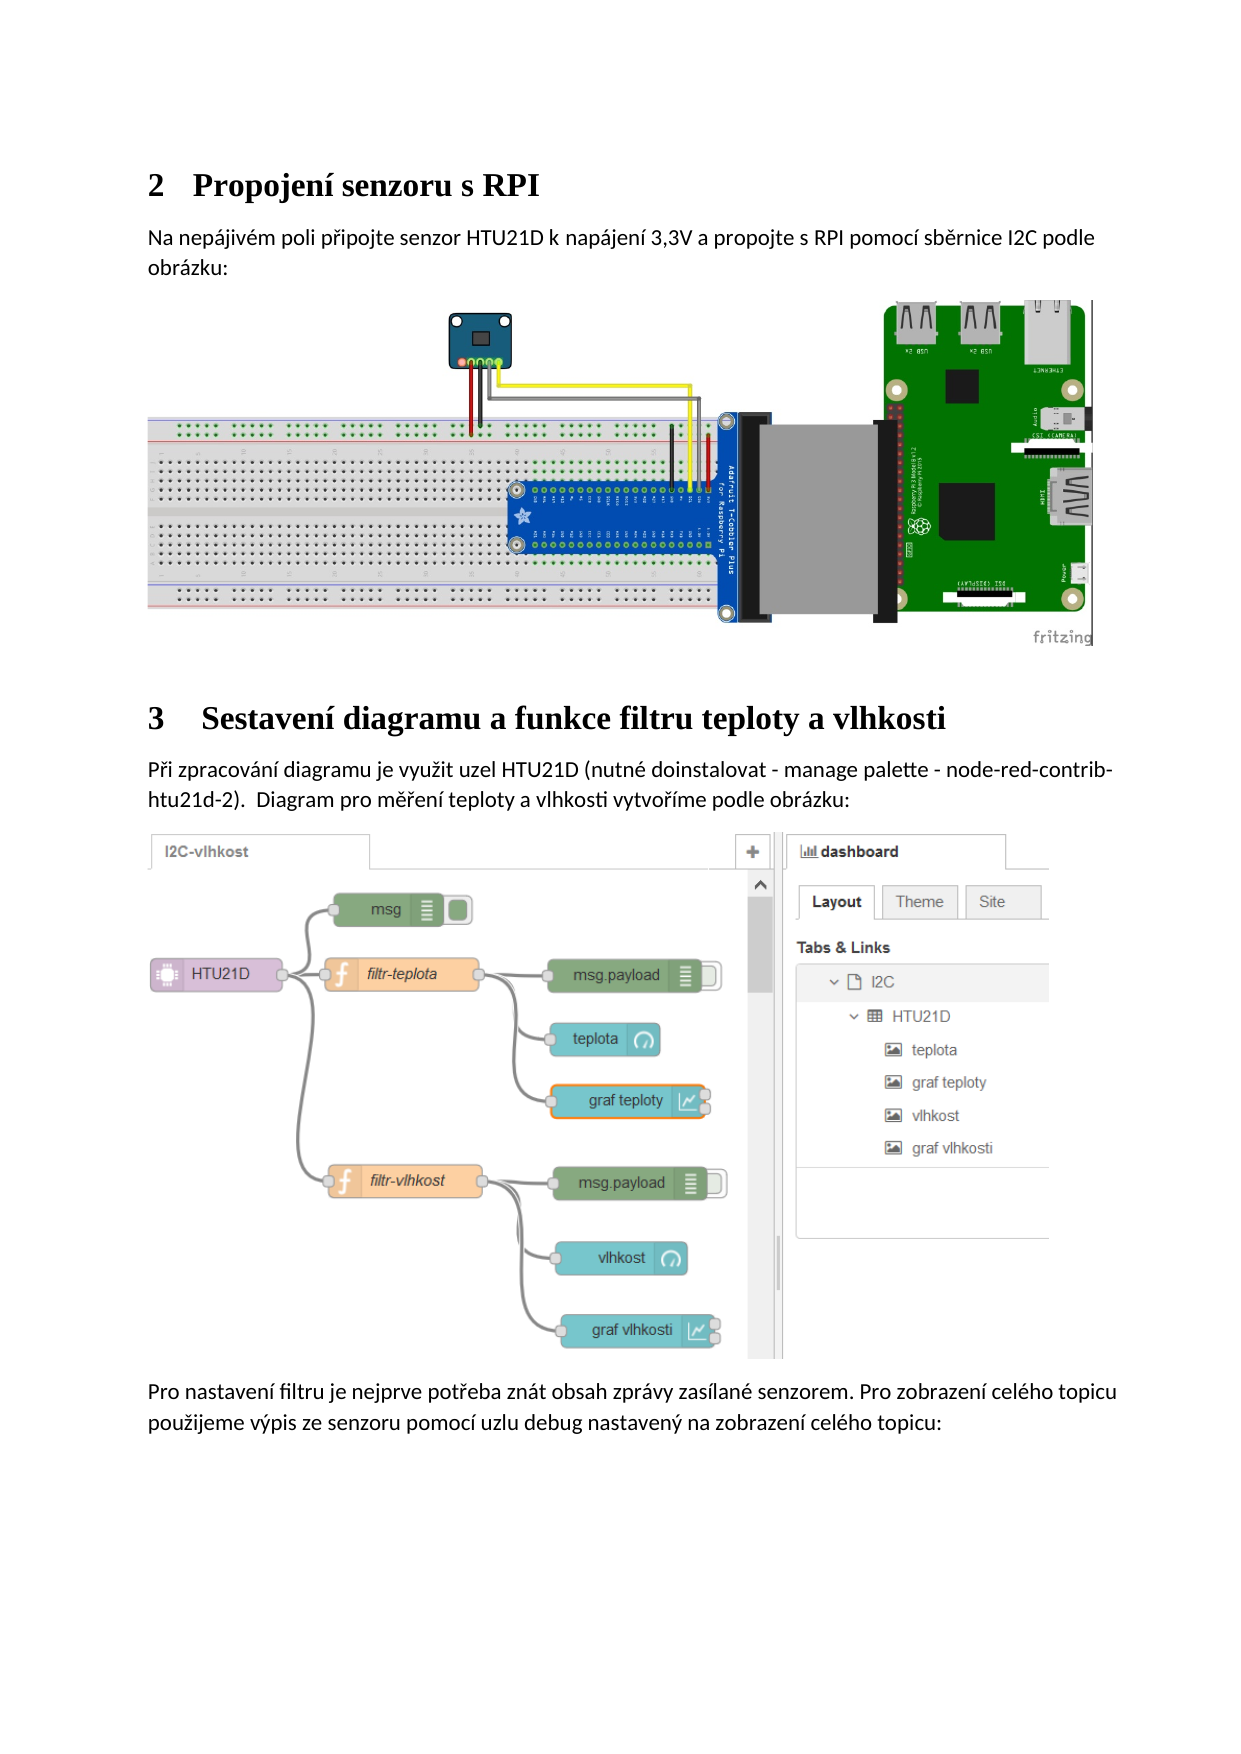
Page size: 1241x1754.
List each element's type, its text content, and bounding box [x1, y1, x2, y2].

subtitle Propojení senzoru s RPI [148, 165, 1122, 204]
text Na nepájivém poli připojte senzor HTU21D k napájení 3,3V a propojte s RPI pomocí sběrnice I2C podle obrázku: [148, 223, 1122, 281]
subtitle Sestavení diagramu a funkce filtru teploty a vlhkosti [148, 698, 1122, 736]
picture [147, 300, 1093, 646]
picture [147, 832, 1049, 1359]
text Pro nastavení filtru je nejprve potřeba znát obsah zprávy zasílané senzorem. Pro zobrazení celého topicu použijeme výpis ze senzoru pomocí uzlu debug nastavený na zobrazení celého topicu: [148, 1377, 1122, 1436]
text Při zpracování diagramu je využit uzel HTU21D (nutné doinstalovat - manage palette - node-red-contrib-htu21d-2). Diagram pro měření teploty a vlhkosti vytvoříme podle obrázku: [148, 755, 1122, 814]
